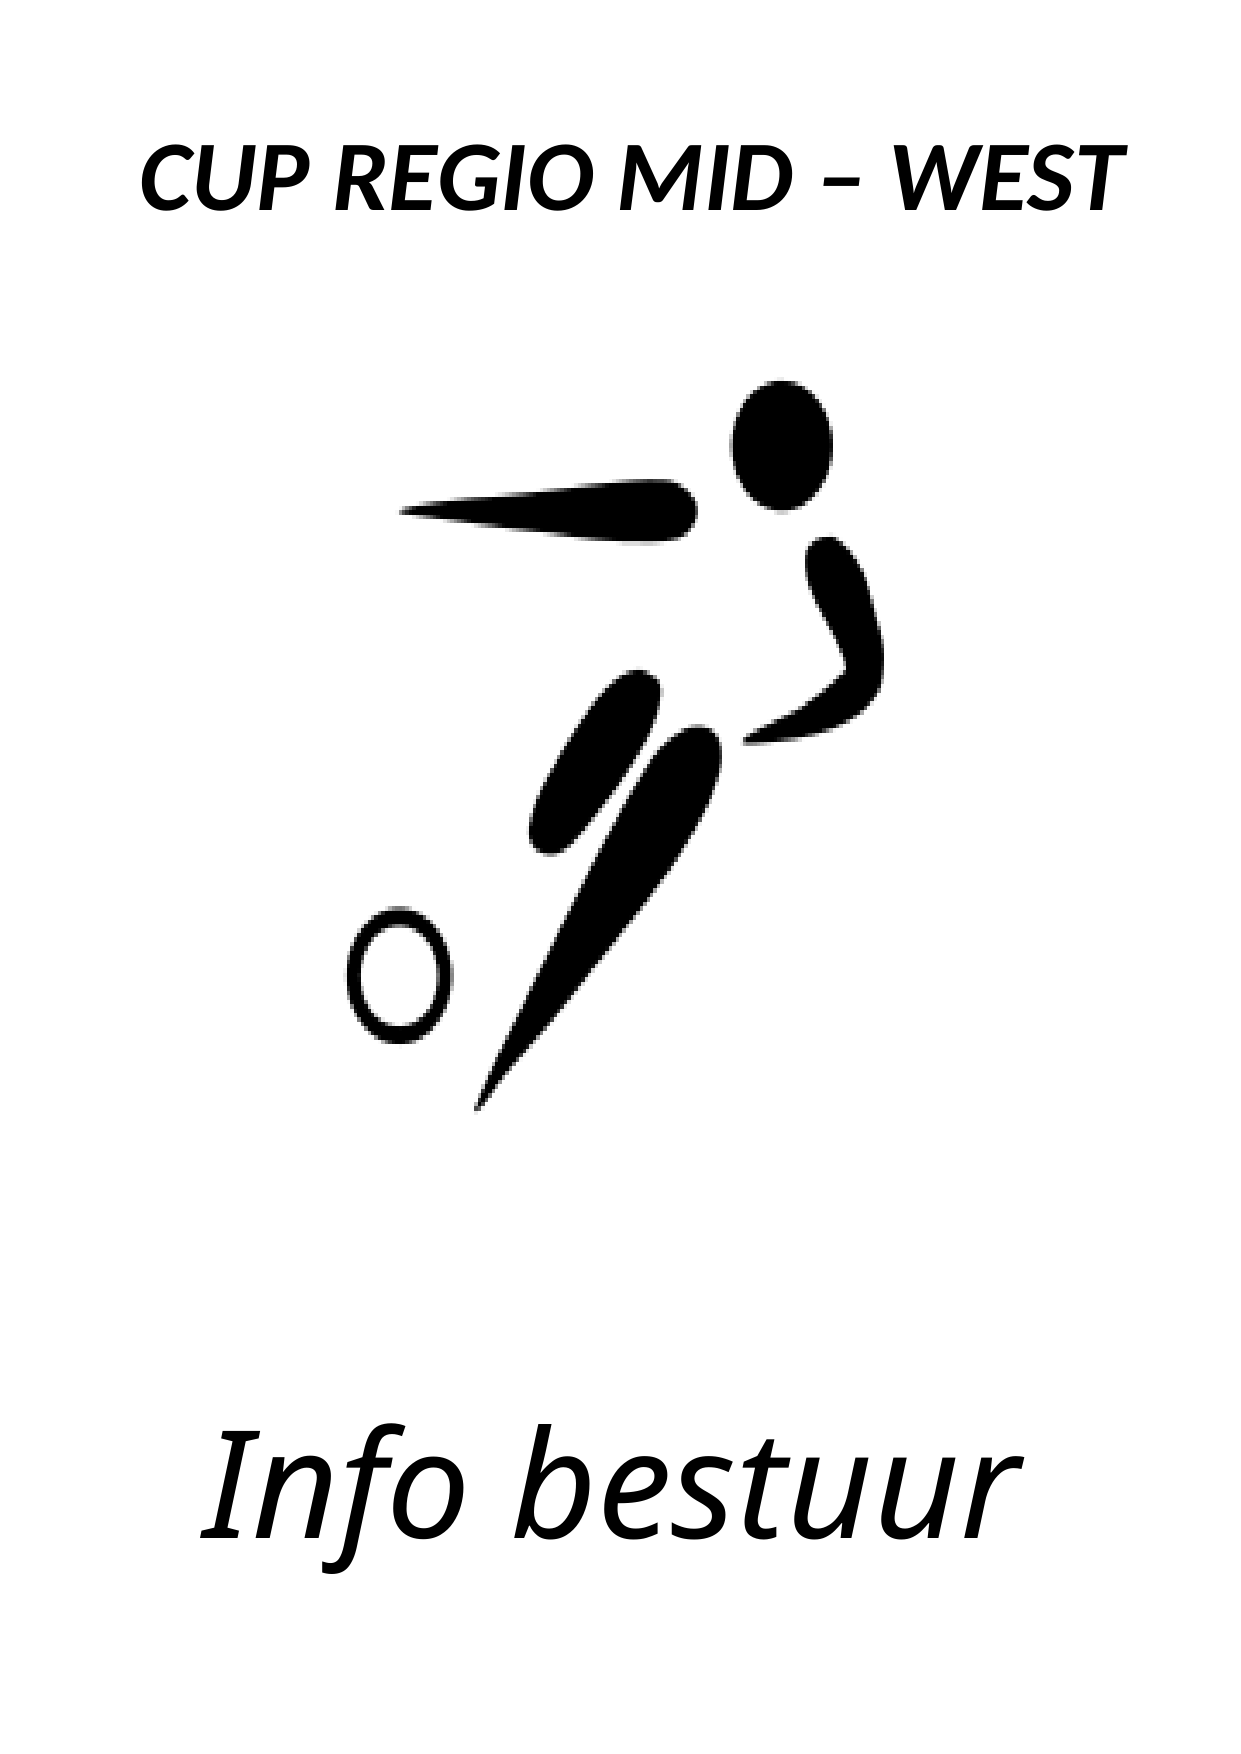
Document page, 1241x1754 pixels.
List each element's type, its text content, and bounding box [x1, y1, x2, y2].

text Info bestuur [75, 1378, 1165, 1583]
picture [275, 297, 964, 1187]
